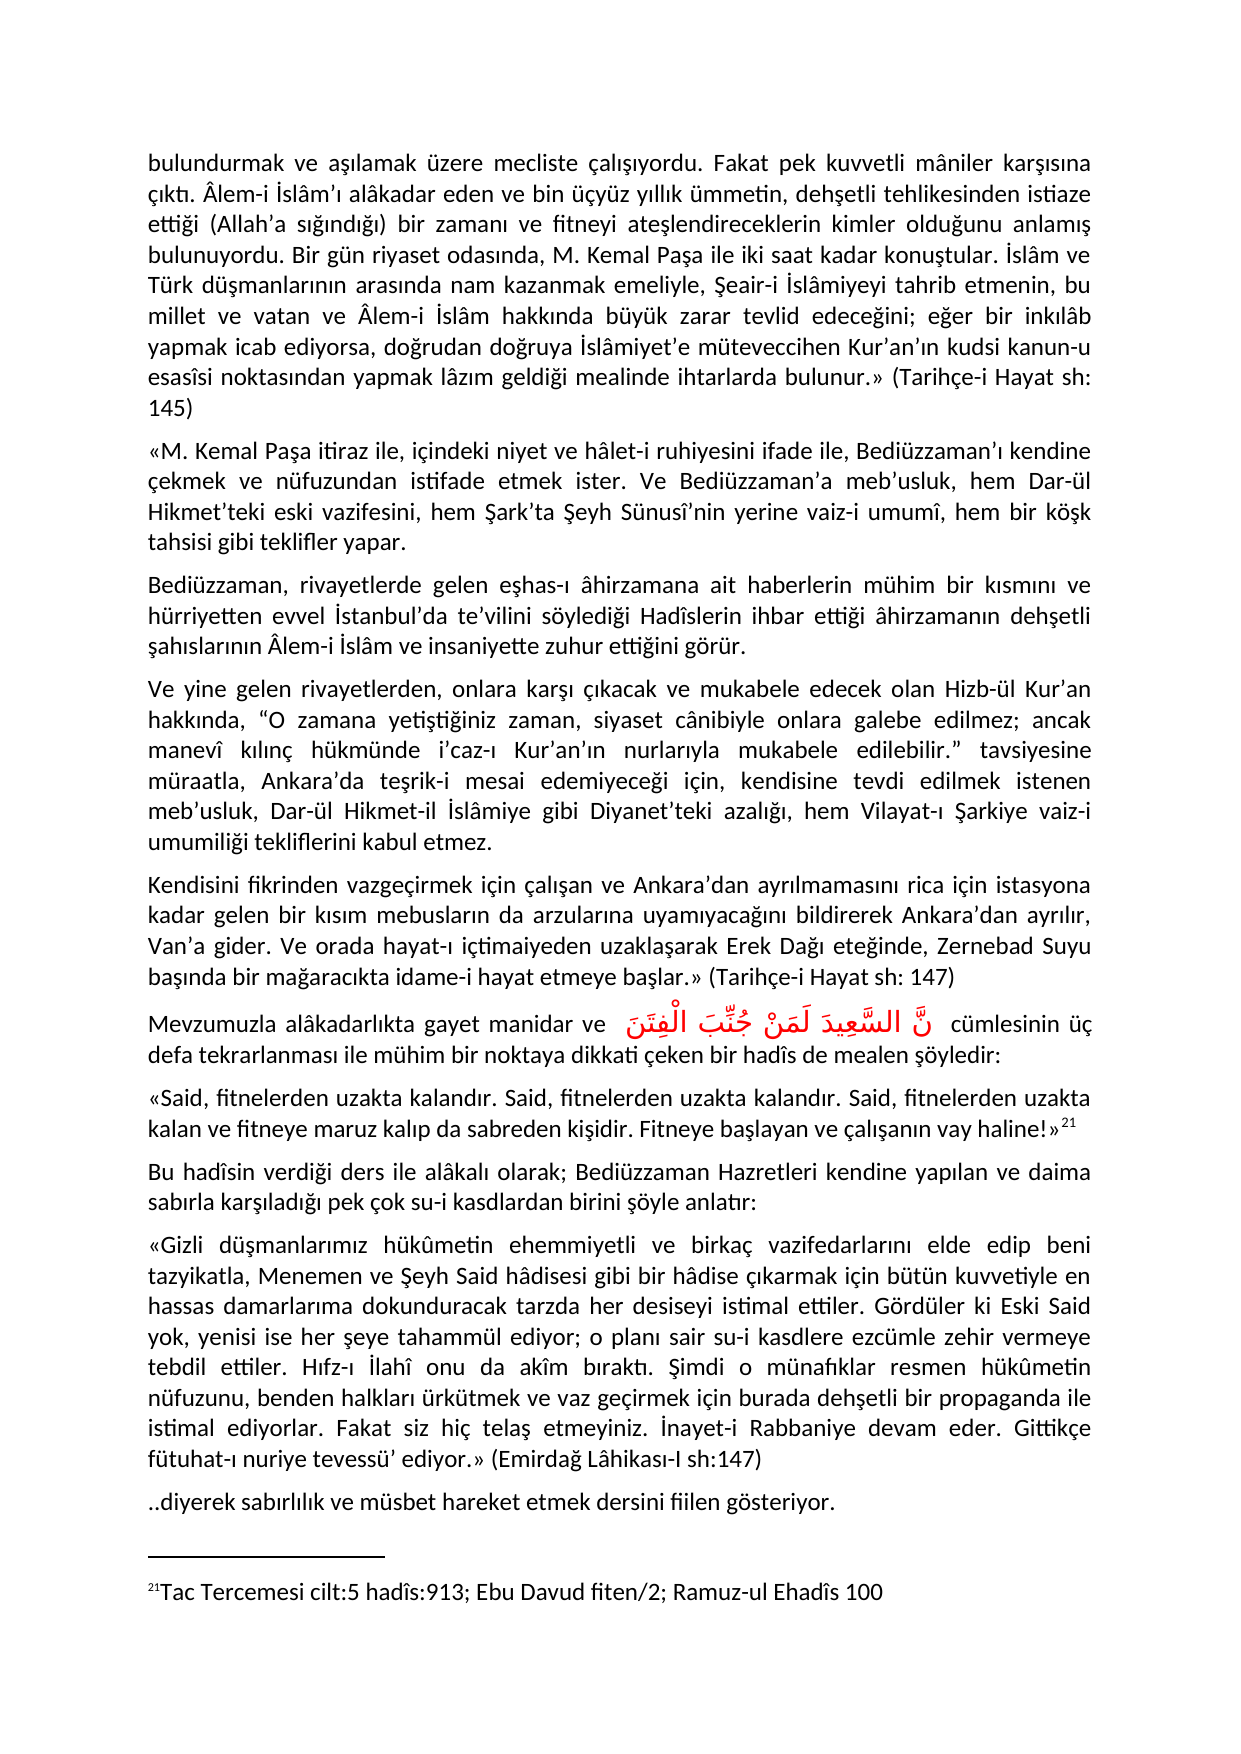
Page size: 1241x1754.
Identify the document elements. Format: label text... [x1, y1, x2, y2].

text Kendisini fikrinden vazgeçirmek için çalışan ve Ankara’dan ayrılmamasını rica için istasyona kadar gelen bir kısım mebusların da arzularına uyamıyacağını bildirerek Ankara’dan ayrılır, Van’a gider. Ve orada hayat-ı içtimaiyeden uzaklaşarak Erek Dağı eteğinde, Zernebad Suyu başında bir mağaracıkta idame-i hayat etmeye başlar.» (Tarihçe-i Hayat sh: 147) [148, 869, 1093, 991]
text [148, 148, 1093, 422]
text ..diyerek sabırlılık ve müsbet hareket etmek dersini fiilen gösteriyor. [148, 1486, 1093, 1517]
text Ve yine gelen rivayetlerden, onlara karşı çıkacak ve mukabele edecek olan Hizb-ül Kur’an hakkında, “O zamana yetiştiğiniz zaman, siyaset cânibiyle onlara galebe edilmez; ancak manevî kılınç hükmünde i’caz-ı Kur’an’ın nurlarıyla mukabele edilebilir.” tavsiyesine müraatla, Ankara’da teşrik-i mesai edemiyeceği için, kendisine tevdi edilmek istenen meb’usluk, Dar-ül Hikmet-il İslâmiye gibi Diyanet’teki azalığı, hem Vilayat-ı Şarkiye vaiz-i umumiliği tekliflerini kabul etmez. [148, 673, 1093, 857]
text Bediüzzaman, rivayetlerde gelen eşhas-ı âhirzamana ait haberlerin mühim bir kısmını ve hürriyetten evvel İstanbul’da te’vilini söylediği Hadîslerin ihbar ettiği âhirzamanın dehşetli şahıslarının Âlem-i İslâm ve insaniyette zuhur ettiğini görür. [148, 569, 1093, 661]
text «Said, fitnelerden uzakta kalandır. Said, fitnelerden uzakta kalandır. Said, fitnelerden uzakta kalan ve fitneye maruz kalıp da sabreden kişidir. Fitneye başlayan ve çalışanın vay haline!» [148, 1082, 1093, 1143]
text Bu hadîsin verdiği ders ile alâkalı olarak; Bediüzzaman Hazretleri kendine yapılan ve daima sabırla karşıladığı pek çok su-i kasdlardan birini şöyle anlatır: [148, 1156, 1093, 1217]
text «Gizli düşmanlarımız hükûmetin ehemmiyetli ve birkaç vazifedarlarını elde edip beni tazyikatla, Menemen ve Şeyh Said hâdisesi gibi bir hâdise çıkarmak için bütün kuvvetiyle en hassas damarlarıma dokunduracak tarzda her desiseyi istimal ettiler. Gördüler ki Eski Said yok, yenisi ise her şeye tahammül ediyor; o planı sair su-i kasdlere ezcümle zehir vermeye tebdil ettiler. Hıfz-ı İlahî onu da akîm bıraktı. Şimdi o münafıklar resmen hükûmetin nüfuzunu, benden halkları ürkütmek ve vaz geçirmek için burada dehşetli bir propaganda ile istimal ediyorlar. Fakat siz hiç telaş etmeyiniz. İnayet-i Rabbaniye devam eder. Gittikçe fütuhat-ı nuriye tevessü’ ediyor.» (Emirdağ Lâhikası-I sh:147) [148, 1229, 1093, 1473]
text «M. Kemal Paşa itiraz ile, içindeki niyet ve hâlet-i ruhiyesini ifade ile, Bediüzzaman’ı kendine çekmek ve nüfuzundan istifade etmek ister. Ve Bediüzzaman’a meb’usluk, hem Dar-ül Hikmet’teki eski vazifesini, hem Şark’ta Şeyh Sünusî’nin yerine vaiz-i umumî, hem bir köşk tahsisi gibi teklifler yapar. [148, 435, 1093, 557]
text Mevzumuzla alâkadarlıkta gayet manidar ve نَّ السَّعِيدَ لَمَنْ جُنِّبَ الْفِتَنَ cümlesinin üç defa tekrarlanması ile mühim bir noktaya dikkati çeken bir hadîs de mealen şöyledir: [148, 1004, 1093, 1070]
